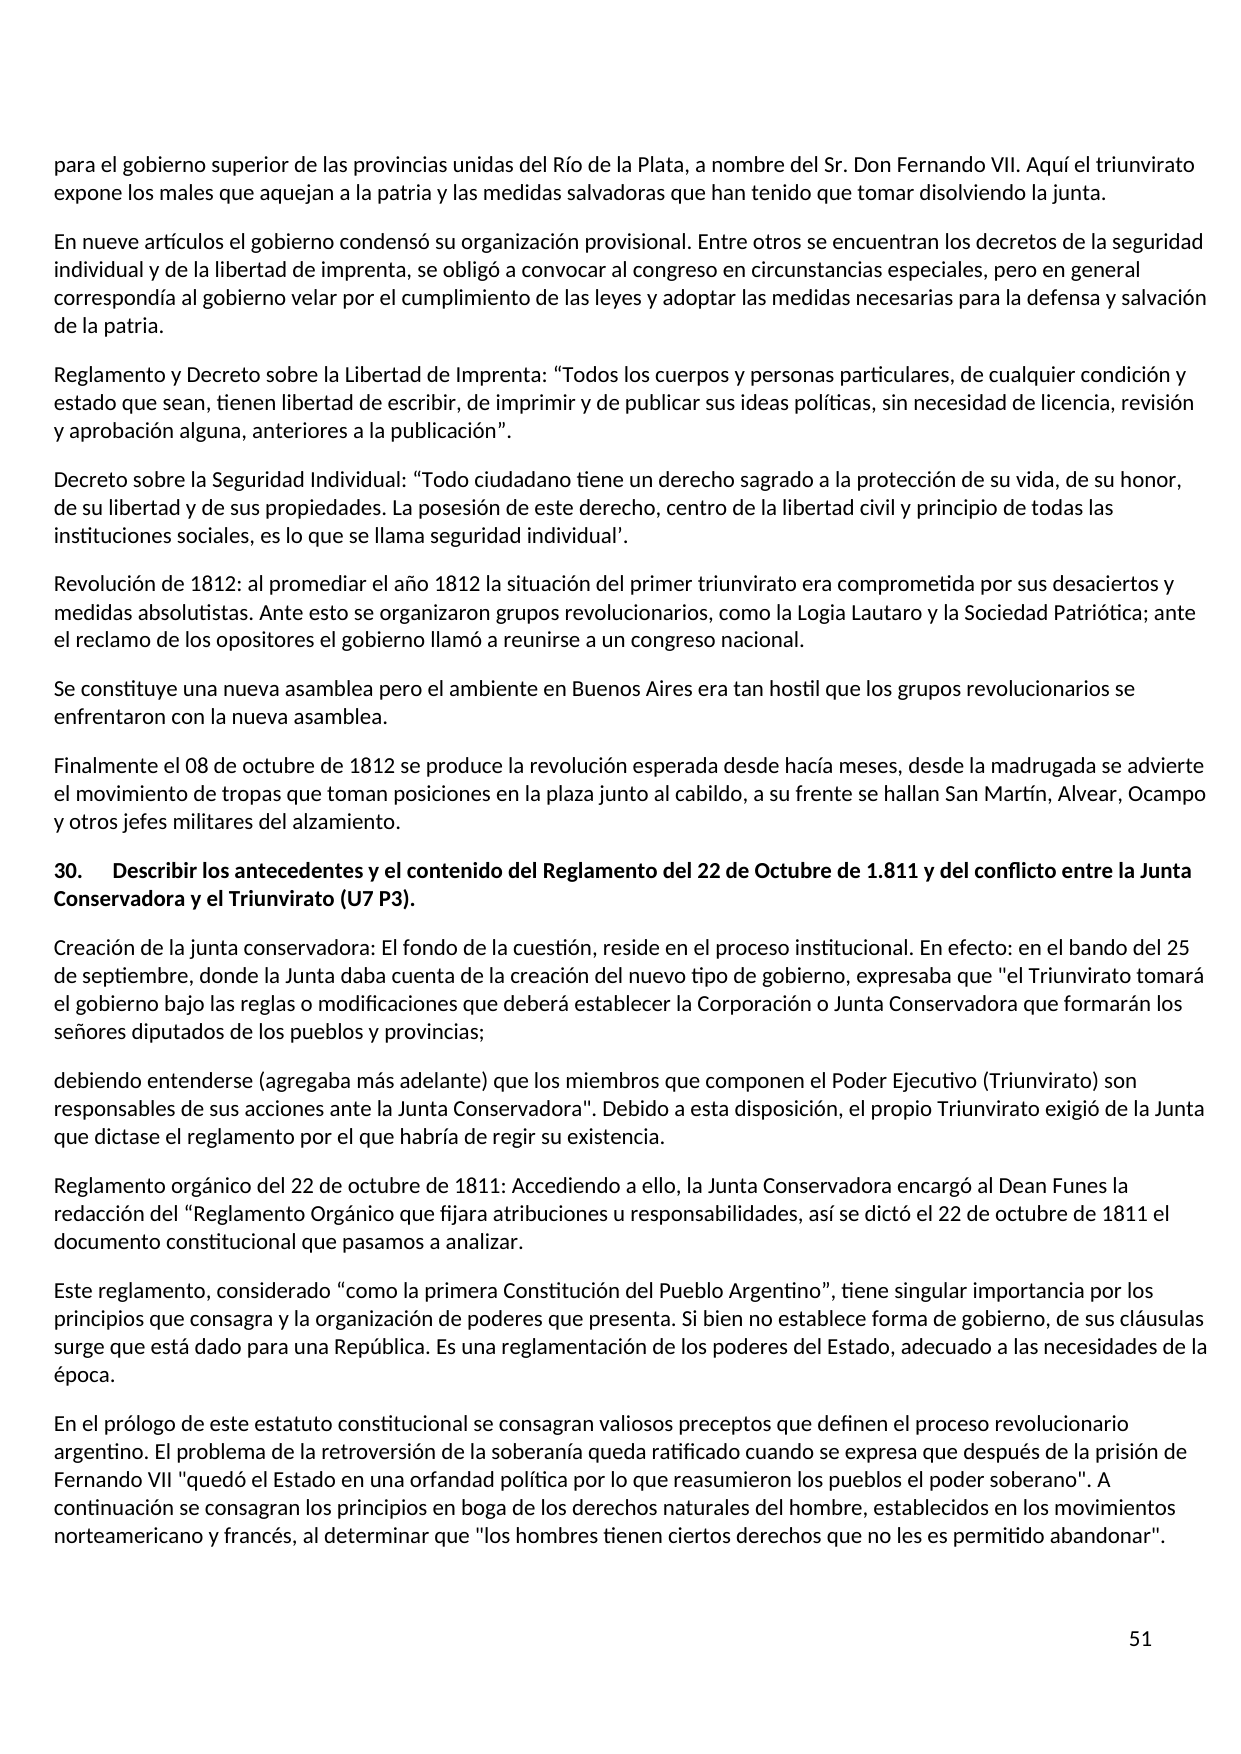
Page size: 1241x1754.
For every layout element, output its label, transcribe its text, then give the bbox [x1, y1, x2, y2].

text debiendo entenderse (agregaba más adelante) que los miembros que componen el Poder Ejecutivo (Triunvirato) son responsables de sus acciones ante la Junta Conservadora". Debido a esta disposición, el propio Triunvirato exigió de la Junta que dictase el reglamento por el que habría de regir su existencia. [53, 1066, 1211, 1150]
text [53, 150, 1211, 206]
text 30. Describir los antecedentes y el contenido del Reglamento del 22 de Octubre de 1.811 y del conflicto entre la Junta Conservadora y el Triunvirato (U7 P3). [53, 856, 1211, 912]
text En nueve artículos el gobierno condensó su organización provisional. Entre otros se encuentran los decretos de la seguridad individual y de la libertad de imprenta, se obligó a convocar al congreso en circunstancias especiales, pero en general correspondía al gobierno velar por el cumplimiento de las leyes y adoptar las medidas necesarias para la defensa y salvación de la patria. [53, 227, 1211, 339]
text En el prólogo de este estatuto constitucional se consagran valiosos preceptos que definen el proceso revolucionario argentino. El problema de la retroversión de la soberanía queda ratificado cuando se expresa que después de la prisión de Fernando VII "quedó el Estado en una orfandad política por lo que reasumieron los pueblos el poder soberano". A continuación se consagran los principios en boga de los derechos naturales del hombre, establecidos en los movimientos norteamericano y francés, al determinar que "los hombres tienen ciertos derechos que no les es permitido abandonar". [53, 1409, 1211, 1549]
text Reglamento orgánico del 22 de octubre de 1811: Accediendo a ello, la Junta Conservadora encargó al Dean Funes la redacción del “Reglamento Orgánico que fijara atribuciones u responsabilidades, así se dictó el 22 de octubre de 1811 el documento constitucional que pasamos a analizar. [53, 1171, 1211, 1255]
text Finalmente el 08 de octubre de 1812 se produce la revolución esperada desde hacía meses, desde la madrugada se advierte el movimiento de tropas que toman posiciones en la plaza junto al cabildo, a su frente se hallan San Martín, Alvear, Ocampo y otros jefes militares del alzamiento. [53, 751, 1211, 835]
text Creación de la junta conservadora: El fondo de la cuestión, reside en el proceso institucional. En efecto: en el bando del 25 de septiembre, donde la Junta daba cuenta de la creación del nuevo tipo de gobierno, expresaba que "el Triunvirato tomará el gobierno bajo las reglas o modificaciones que deberá establecer la Corporación o Junta Conservadora que formarán los señores diputados de los pueblos y provincias; [53, 933, 1211, 1045]
text Reglamento y Decreto sobre la Libertad de Imprenta: “Todos los cuerpos y personas particulares, de cualquier condición y estado que sean, tienen libertad de escribir, de imprimir y de publicar sus ideas políticas, sin necesidad de licencia, revisión y aprobación alguna, anteriores a la publicación”. [53, 360, 1211, 444]
text Decreto sobre la Seguridad Individual: “Todo ciudadano tiene un derecho sagrado a la protección de su vida, de su honor, de su libertad y de sus propiedades. La posesión de este derecho, centro de la libertad civil y principio de todas las instituciones sociales, es lo que se llama seguridad individual’. [53, 465, 1211, 549]
text Este reglamento, considerado “como la primera Constitución del Pueblo Argentino”, tiene singular importancia por los principios que consagra y la organización de poderes que presenta. Si bien no establece forma de gobierno, de sus cláusulas surge que está dado para una República. Es una reglamentación de los poderes del Estado, adecuado a las necesidades de la época. [53, 1276, 1211, 1388]
text Revolución de 1812: al promediar el año 1812 la situación del primer triunvirato era comprometida por sus desaciertos y medidas absolutistas. Ante esto se organizaron grupos revolucionarios, como la Logia Lautaro y la Sociedad Patriótica; ante el reclamo de los opositores el gobierno llamó a reunirse a un congreso nacional. [53, 569, 1211, 654]
text Se constituye una nueva asamblea pero el ambiente en Buenos Aires era tan hostil que los grupos revolucionarios se enfrentaron con la nueva asamblea. [53, 674, 1211, 731]
